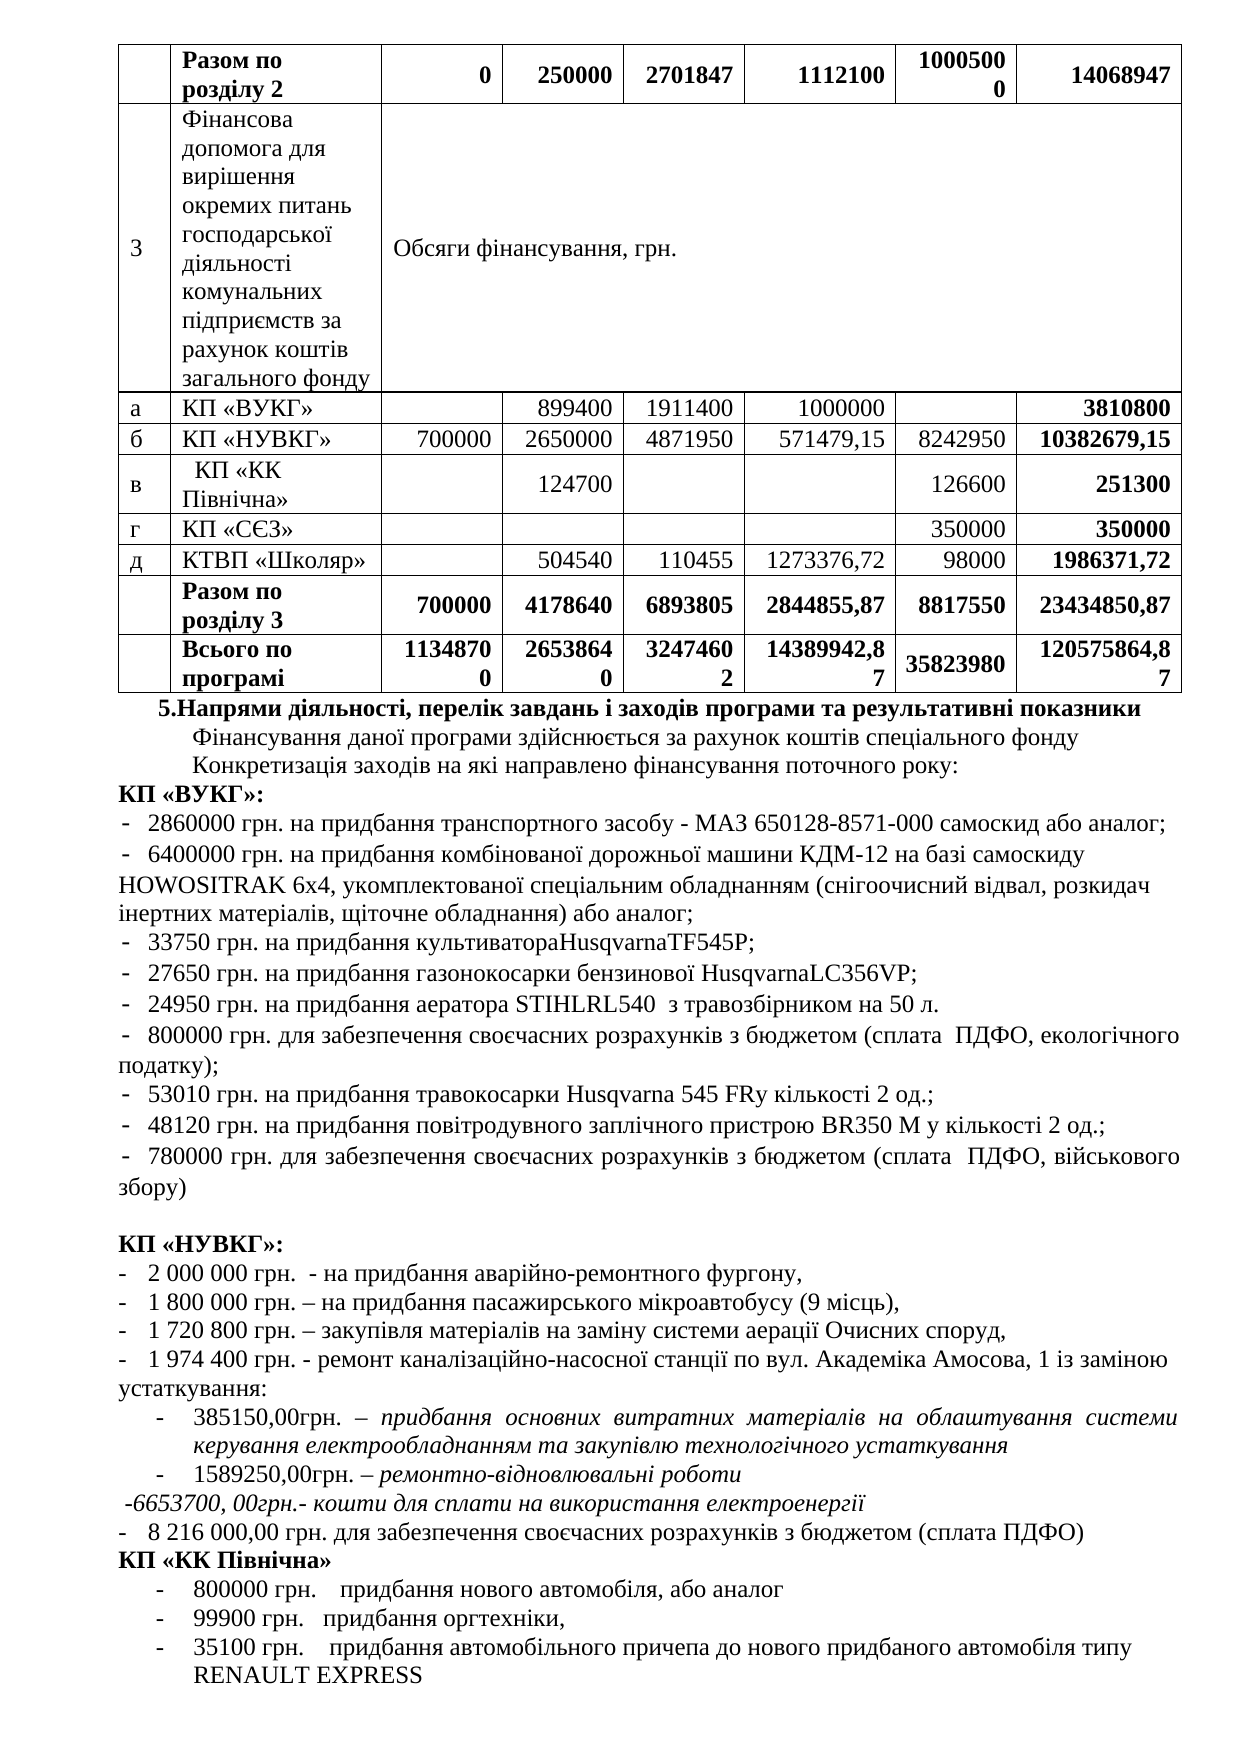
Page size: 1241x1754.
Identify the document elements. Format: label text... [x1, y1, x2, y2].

table_cell [382, 393, 502, 423]
list 53010 грн. на придбання травокосарки Husqvarna 545 FRу кількості 2 од.; [118, 1079, 1181, 1110]
list 27650 грн. на придбання газонокосарки бензинової HusqvarnaLC356VP; [118, 958, 1181, 989]
table_cell Обсяги фінансування, грн. [382, 104, 1181, 391]
table_cell 1000000 [745, 393, 895, 423]
table_cell 350000 [1017, 514, 1181, 544]
table_cell [382, 545, 502, 575]
text Фінансування даної програми здійснюється за рахунок коштів спеціального фонду [118, 722, 1181, 751]
table_cell [382, 514, 502, 544]
list 8 216 000,00 грн. для забезпечення своєчасних розрахунків з бюджетом (сплата ПДФО) [118, 1517, 1181, 1546]
table_cell 0 [382, 45, 502, 103]
table_cell Фінансова допомога для вирішення окремих питань господарської діяльності комунальних підприємств за рахунок коштів загального фонду [171, 104, 381, 391]
table_cell 35823980 [896, 635, 1016, 692]
table_cell 14389942,87 [745, 635, 895, 692]
table_cell 8817550 [896, 576, 1016, 633]
list 1 974 400 грн. - ремонт каналізаційно-насосної станції по вул. Академіка Амосова, 1 із заміною устаткування: [118, 1344, 1181, 1402]
list 780000 грн. для забезпечення своєчасних розрахунків з бюджетом (сплата ПДФО, військового збору) [118, 1141, 1181, 1201]
list 2 000 000 грн. - на придбання аварійно-ремонтного фургону, [118, 1258, 1181, 1287]
list 35100 грн. придбання автомобільного причепа до нового придбаного автомобіля типу RENAULT EXPRESS [156, 1632, 1181, 1689]
table_cell [503, 514, 623, 544]
table_cell [896, 393, 1016, 423]
list 800000 грн. для забезпечення своєчасних розрахунків з бюджетом (сплата ПДФО, екологічного податку); [118, 1020, 1181, 1079]
list 99900 грн. придбання оргтехніки, [156, 1603, 1181, 1632]
table_cell КП «КК Північна» [171, 455, 381, 512]
table_cell [119, 45, 170, 103]
table_cell б [119, 424, 170, 454]
list 24950 грн. на придбання аератора STIHLRL540 з травозбірником на 50 л. [118, 989, 1181, 1020]
table_cell Разом по розділу 3 [171, 576, 381, 633]
table_cell г [119, 514, 170, 544]
table_cell 4871950 [624, 424, 744, 454]
table_cell 2844855,87 [745, 576, 895, 633]
table_cell 2701847 [624, 45, 744, 103]
table_cell 110455 [624, 545, 744, 575]
table_cell 1112100 [745, 45, 895, 103]
table_cell 700000 [382, 576, 502, 633]
table_cell 3 [119, 104, 170, 391]
table_cell 32474602 [624, 635, 744, 692]
table_cell КТВП «Школяр» [171, 545, 381, 575]
table_cell 26538640 [503, 635, 623, 692]
table_cell 10382679,15 [1017, 424, 1181, 454]
list 1589250,00грн. – ремонтно-відновлювальні роботи [156, 1459, 1181, 1488]
table_cell 700000 [382, 424, 502, 454]
text Конкретизація заходів на які направлено фінансування поточного року: [118, 751, 1181, 779]
table_cell 98000 [896, 545, 1016, 575]
list 48120 грн. на придбання повітродувного заплічного пристрою BR350 М у кількості 2 од.; [118, 1110, 1181, 1141]
table_cell Разом по розділу 2 [171, 45, 381, 103]
list 6400000 грн. на придбання комбінованої дорожньої машини КДМ-12 на базі самоскиду HOWOSITRAK 6х4, укомплектованої спеціальним обладнанням (снігоочисний відвал, розкидач інертних матеріалів, щіточне обладнання) або аналог; [118, 839, 1181, 927]
table_cell 23434850,87 [1017, 576, 1181, 633]
table_cell 250000 [503, 45, 623, 103]
text -6653700, 00грн.- кошти для сплати на використання електроенергії [118, 1488, 1181, 1517]
table_cell [624, 514, 744, 544]
table_cell а [119, 393, 170, 423]
table_cell 11348700 [382, 635, 502, 692]
text 5.Напрями діяльності, перелік завдань і заходів програми та результативні показники [118, 693, 1181, 722]
table_cell 350000 [896, 514, 1016, 544]
table_cell 8242950 [896, 424, 1016, 454]
table_cell 2650000 [503, 424, 623, 454]
table_cell [745, 514, 895, 544]
table_cell 1986371,72 [1017, 545, 1181, 575]
table_cell д [119, 545, 170, 575]
table_cell [624, 455, 744, 512]
table_cell 10005000 [896, 45, 1016, 103]
table_cell [745, 455, 895, 512]
table_cell 1911400 [624, 393, 744, 423]
text КП «НУВКГ»: [118, 1229, 1181, 1258]
table_cell 251300 [1017, 455, 1181, 512]
table_cell 120575864,87 [1017, 635, 1181, 692]
text КП «ВУКГ»: [118, 779, 1181, 808]
table_cell 3810800 [1017, 393, 1181, 423]
list 33750 грн. на придбання культиватораHusqvarnaTF545P; [118, 927, 1181, 958]
table_cell 124700 [503, 455, 623, 512]
table_cell [119, 635, 170, 692]
table_cell [119, 576, 170, 633]
table_cell 126600 [896, 455, 1016, 512]
table_cell 899400 [503, 393, 623, 423]
list 1 800 000 грн. – на придбання пасажирського мікроавтобусу (9 місць), [118, 1287, 1181, 1316]
table_cell в [119, 455, 170, 512]
list 1 720 800 грн. – закупівля матеріалів на заміну системи аерації Очисних споруд, [118, 1316, 1181, 1344]
list 800000 грн. придбання нового автомобіля, або аналог [156, 1574, 1181, 1603]
table_cell 571479,15 [745, 424, 895, 454]
table_cell [382, 455, 502, 512]
table_cell 1273376,72 [745, 545, 895, 575]
list 385150,00грн. – придбання основних витратних матеріалів на облаштування системи керування електрообладнанням та закупівлю технологічного устаткування [156, 1402, 1181, 1459]
text КП «КК Північна» [118, 1546, 1181, 1574]
table_cell КП «ВУКГ» [171, 393, 381, 423]
table_cell 14068947 [1017, 45, 1181, 103]
table_cell 4178640 [503, 576, 623, 633]
table_cell Всього по програмі [171, 635, 381, 692]
list 2860000 грн. на придбання транспортного засобу - МАЗ 650128-8571-000 самоскид або аналог; [118, 808, 1181, 839]
table_cell 6893805 [624, 576, 744, 633]
table_cell КП «НУВКГ» [171, 424, 381, 454]
table_cell 504540 [503, 545, 623, 575]
table_cell КП «СЄЗ» [171, 514, 381, 544]
